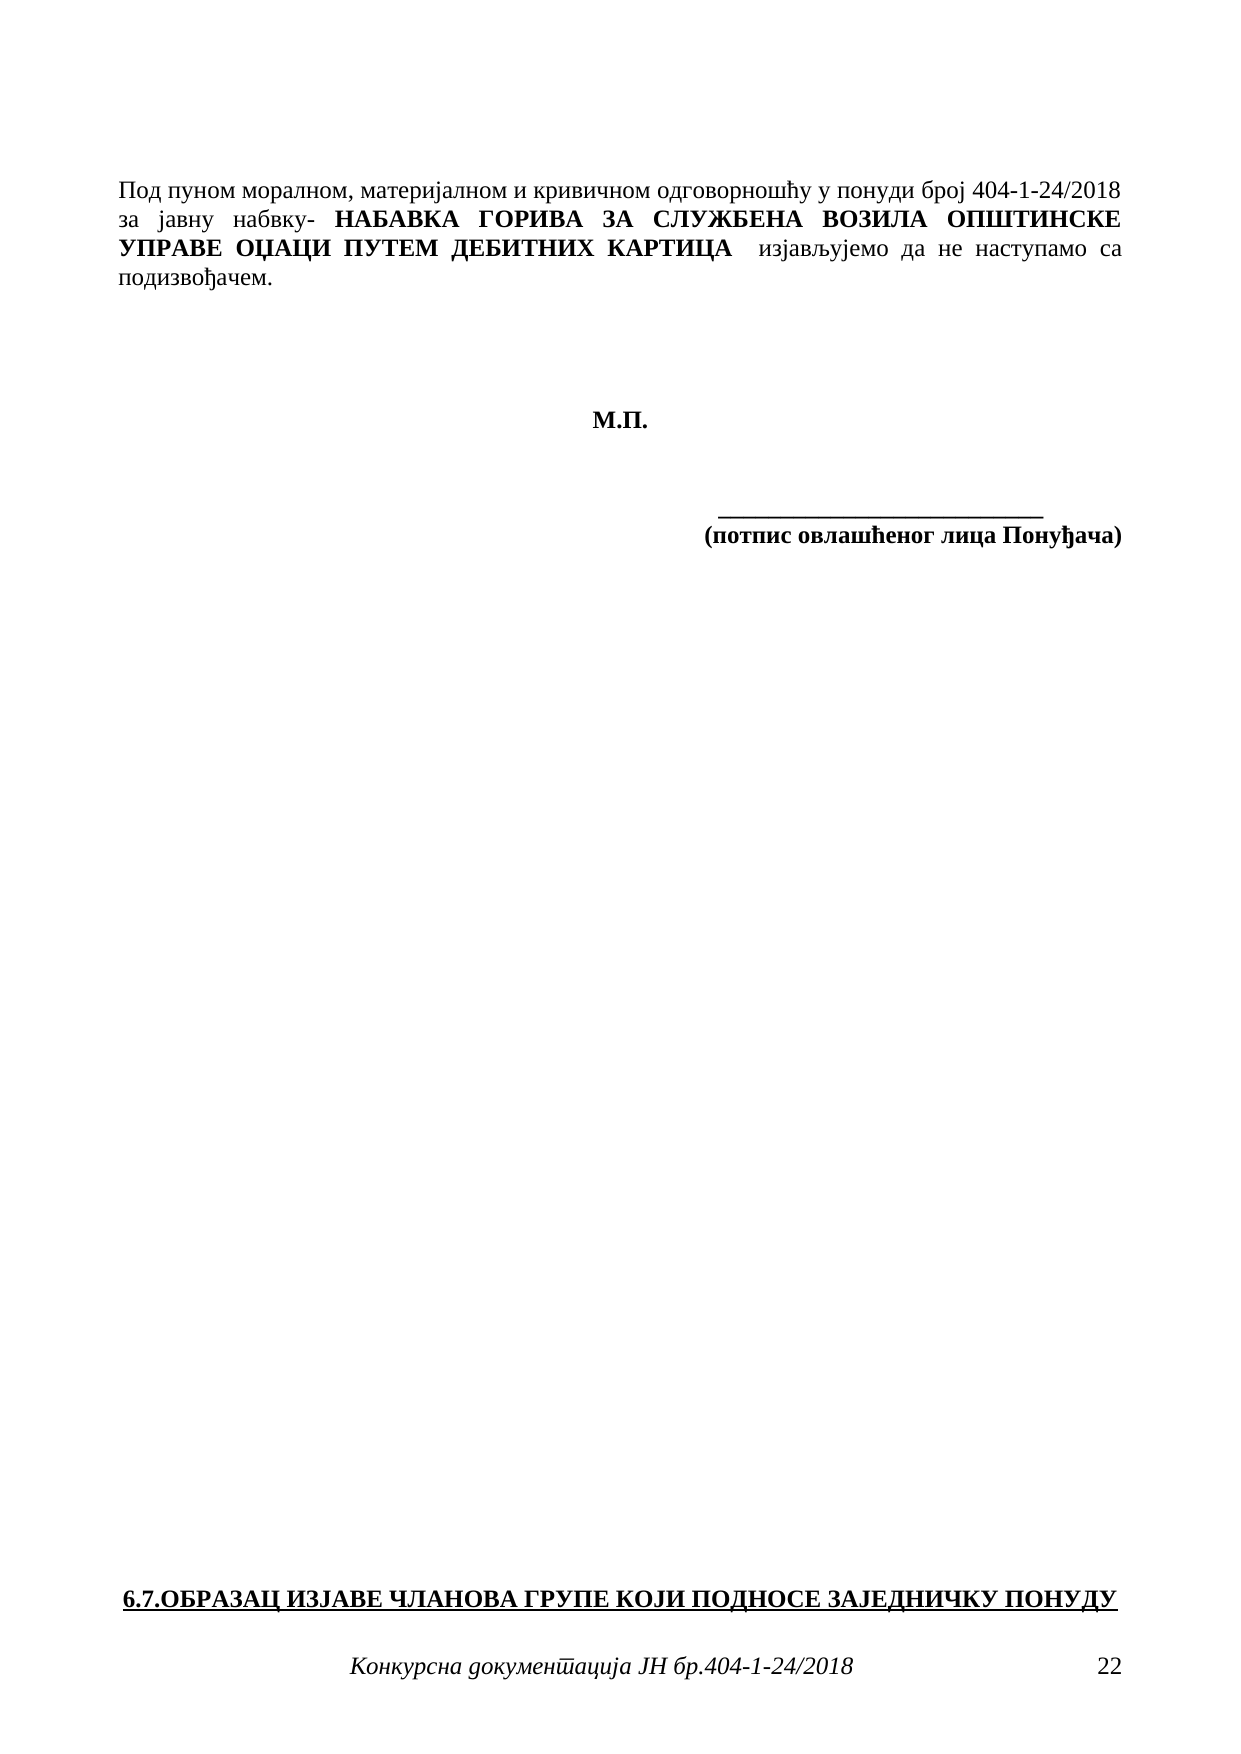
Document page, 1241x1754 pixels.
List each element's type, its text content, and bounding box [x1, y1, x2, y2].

text Под пуном моралном, материјалном и кривичном одговорношћу у понуди број 404-1-24/2018 за јавну набвку- НАБАВКА ГОРИВА ЗА СЛУЖБЕНА ВОЗИЛА ОПШТИНСКЕ УПРАВЕ ОЏАЦИ ПУТЕМ ДЕБИТНИХ КАРТИЦА изјављујемо да не наступамо са подизвођачем. [118, 176, 1122, 291]
text __________________________ [568, 492, 1122, 521]
text (потпис овлашћеног лица Понуђача) [118, 521, 1122, 549]
text 6.7.ОБРАЗАЦ ИЗЈАВЕ ЧЛАНОВА ГРУПЕ КОЈИ ПОДНОСЕ ЗАЈЕДНИЧКУ ПОНУДУ [118, 1584, 1122, 1613]
text М.П. [118, 406, 1122, 434]
